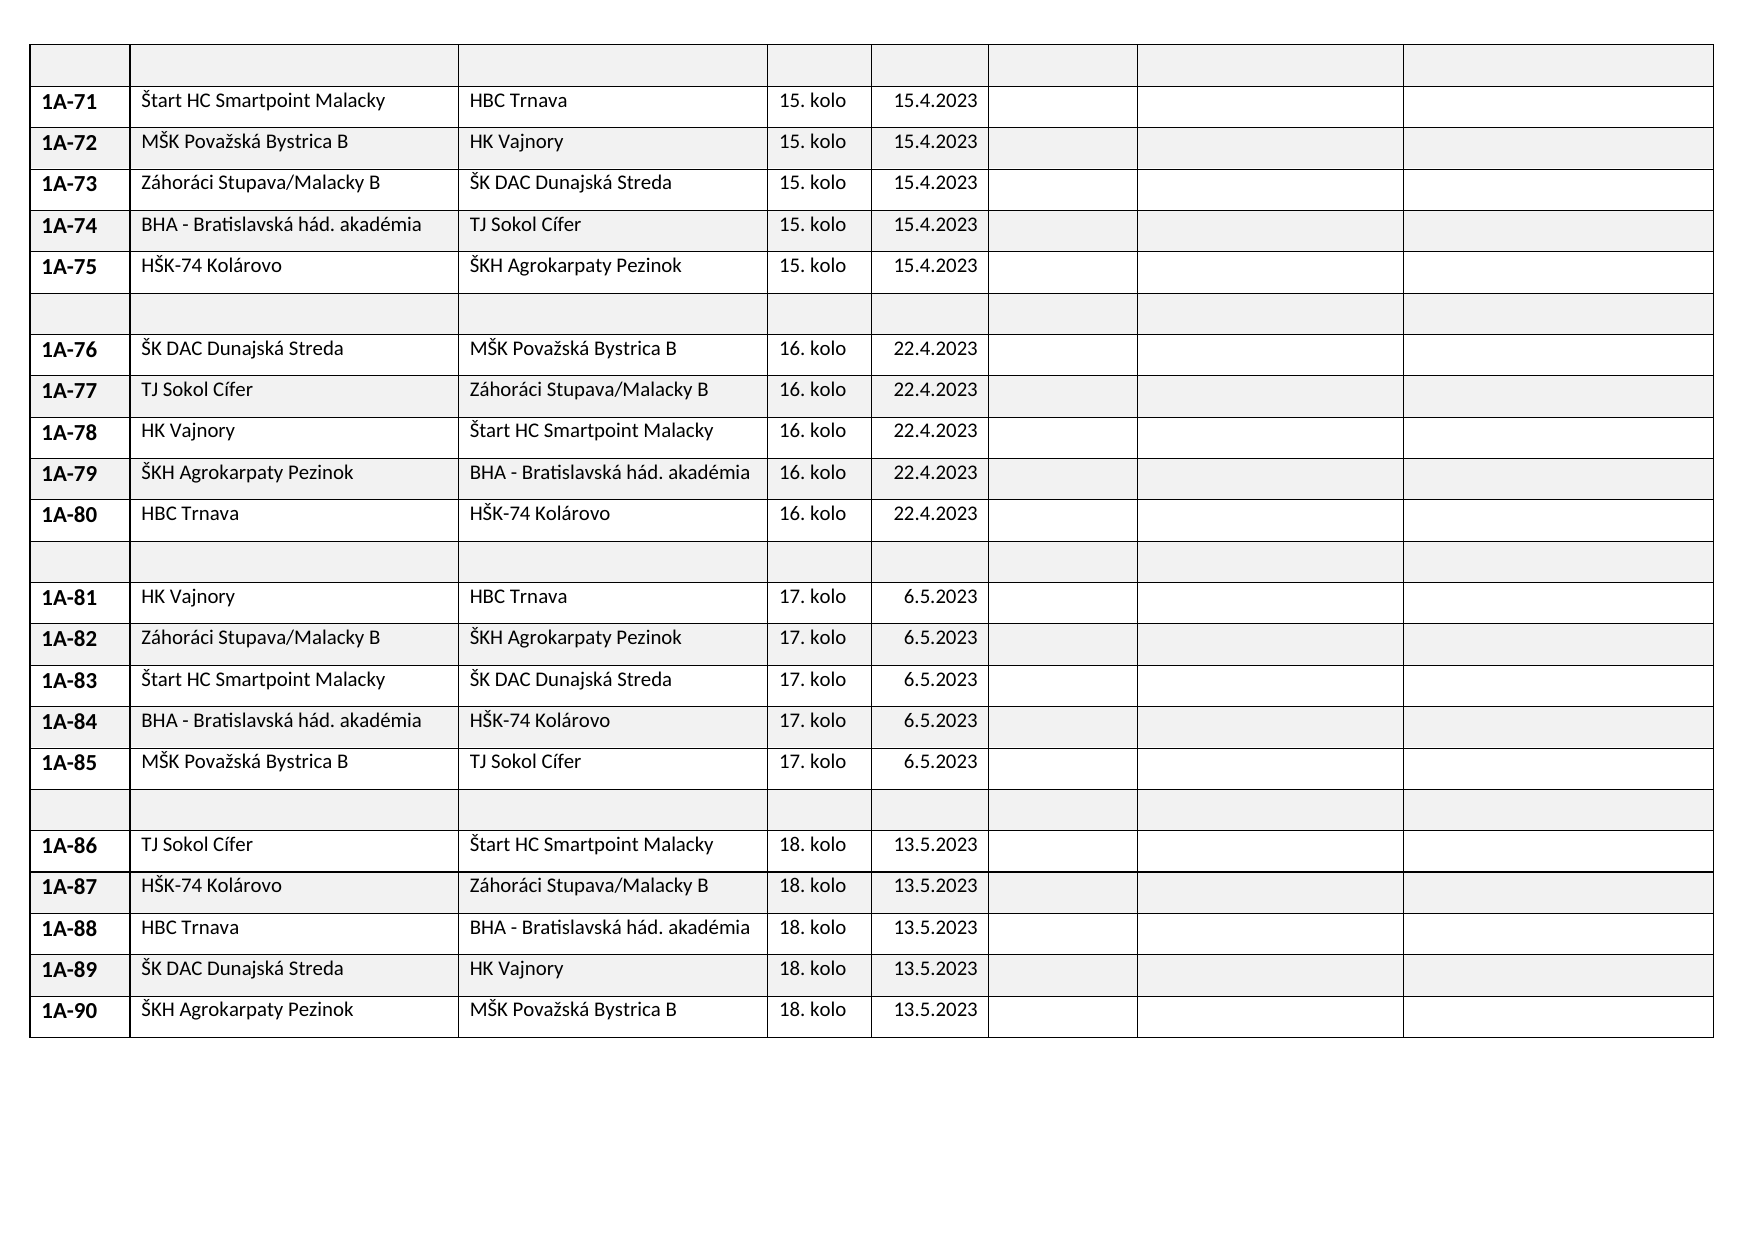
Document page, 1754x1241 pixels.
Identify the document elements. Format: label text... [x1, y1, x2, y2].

table_cell [1138, 252, 1403, 292]
table_cell [1138, 873, 1403, 913]
table_cell 15. kolo [768, 252, 871, 292]
table_cell [1138, 128, 1403, 168]
table_cell [1138, 707, 1403, 747]
table_cell 1A-89 [31, 955, 129, 996]
table_cell [768, 45, 871, 86]
table_cell MŠK Považská Bystrica B [131, 749, 458, 789]
table_cell 16. kolo [768, 500, 871, 541]
table_cell 15.4.2023 [872, 128, 988, 168]
table_cell [1404, 418, 1713, 458]
table_cell 1A-72 [31, 128, 129, 168]
table_cell [1138, 170, 1403, 210]
table_cell [989, 873, 1137, 913]
table_cell 1A-88 [31, 914, 129, 954]
table_cell 22.4.2023 [872, 418, 988, 458]
table_cell [989, 211, 1137, 251]
table_cell 1A-86 [31, 831, 129, 871]
table_cell 22.4.2023 [872, 335, 988, 375]
table_cell 13.5.2023 [872, 831, 988, 871]
table_cell ŠK DAC Dunajská Streda [131, 955, 458, 996]
table_cell [131, 542, 458, 582]
table_cell ŠKH Agrokarpaty Pezinok [131, 997, 458, 1037]
table_cell [131, 790, 458, 830]
table_cell [1404, 749, 1713, 789]
table_cell ŠK DAC Dunajská Streda [459, 170, 767, 210]
table_cell 1A-81 [31, 583, 129, 623]
table_cell [31, 542, 129, 582]
table_cell 1A-71 [31, 87, 129, 127]
table_cell [1404, 170, 1713, 210]
table_cell TJ Sokol Cífer [131, 376, 458, 417]
table_cell [989, 542, 1137, 582]
table_cell [1404, 45, 1713, 86]
table_cell 18. kolo [768, 873, 871, 913]
table_cell [1404, 831, 1713, 871]
table_cell 1A-76 [31, 335, 129, 375]
table_cell [1404, 128, 1713, 168]
table_cell [872, 790, 988, 830]
table_cell TJ Sokol Cífer [131, 831, 458, 871]
table_cell TJ Sokol Cífer [459, 749, 767, 789]
table_cell 17. kolo [768, 707, 871, 747]
table_cell [1404, 500, 1713, 541]
table_cell [989, 252, 1137, 292]
table_cell [1138, 914, 1403, 954]
table_cell ŠKH Agrokarpaty Pezinok [459, 624, 767, 665]
table_cell [1138, 955, 1403, 996]
table_cell [31, 294, 129, 334]
table_cell [989, 87, 1137, 127]
table_cell Štart HC Smartpoint Malacky [131, 666, 458, 706]
table_cell [1138, 831, 1403, 871]
table_cell 15.4.2023 [872, 170, 988, 210]
table_cell HBC Trnava [131, 500, 458, 541]
table_cell [1138, 500, 1403, 541]
table_cell [1138, 87, 1403, 127]
table_cell 22.4.2023 [872, 376, 988, 417]
table_cell [989, 418, 1137, 458]
table_cell [1404, 914, 1713, 954]
table_cell ŠKH Agrokarpaty Pezinok [131, 459, 458, 499]
table_cell HBC Trnava [459, 583, 767, 623]
table_cell [989, 45, 1137, 86]
table_cell 1A-87 [31, 873, 129, 913]
table_cell [989, 914, 1137, 954]
table_cell [31, 45, 129, 86]
table_cell [31, 790, 129, 830]
table_cell [989, 128, 1137, 168]
table_cell [1138, 666, 1403, 706]
table_cell 13.5.2023 [872, 873, 988, 913]
table_cell [1404, 294, 1713, 334]
table_cell 1A-90 [31, 997, 129, 1037]
table_cell [1404, 252, 1713, 292]
table_cell [1404, 542, 1713, 582]
table_cell ŠK DAC Dunajská Streda [131, 335, 458, 375]
table_cell [989, 624, 1137, 665]
table_cell [872, 45, 988, 86]
table_cell HK Vajnory [459, 128, 767, 168]
table_cell HK Vajnory [131, 583, 458, 623]
table_cell [989, 997, 1137, 1037]
table_cell Záhoráci Stupava/Malacky B [131, 170, 458, 210]
table_cell 15.4.2023 [872, 211, 988, 251]
table_cell 6.5.2023 [872, 707, 988, 747]
table_cell 1A-82 [31, 624, 129, 665]
table_cell 13.5.2023 [872, 997, 988, 1037]
table_cell Štart HC Smartpoint Malacky [131, 87, 458, 127]
table_cell BHA - Bratislavská hád. akadémia [131, 707, 458, 747]
table_cell MŠK Považská Bystrica B [459, 335, 767, 375]
table_cell [872, 542, 988, 582]
table_cell [768, 542, 871, 582]
table_cell 18. kolo [768, 914, 871, 954]
table_cell [1138, 376, 1403, 417]
table_cell 1A-74 [31, 211, 129, 251]
table_cell [989, 376, 1137, 417]
table_cell [1138, 45, 1403, 86]
table_cell 17. kolo [768, 583, 871, 623]
table_cell MŠK Považská Bystrica B [459, 997, 767, 1037]
table_cell [1404, 87, 1713, 127]
table_cell [1138, 749, 1403, 789]
table_cell [989, 170, 1137, 210]
table_cell 16. kolo [768, 335, 871, 375]
table_cell TJ Sokol Cífer [459, 211, 767, 251]
table_cell [989, 500, 1137, 541]
table_cell BHA - Bratislavská hád. akadémia [459, 914, 767, 954]
table_cell [1404, 459, 1713, 499]
table_cell [131, 294, 458, 334]
table_cell [989, 790, 1137, 830]
table_cell 17. kolo [768, 666, 871, 706]
table_cell 1A-77 [31, 376, 129, 417]
table_cell [1138, 418, 1403, 458]
table_cell ŠK DAC Dunajská Streda [459, 666, 767, 706]
table_cell [989, 707, 1137, 747]
table_cell Záhoráci Stupava/Malacky B [459, 376, 767, 417]
table_cell 22.4.2023 [872, 500, 988, 541]
table_cell 6.5.2023 [872, 583, 988, 623]
table_cell [1138, 211, 1403, 251]
table_cell [131, 45, 458, 86]
table_cell 1A-84 [31, 707, 129, 747]
table_cell [1138, 542, 1403, 582]
table_cell 16. kolo [768, 459, 871, 499]
table_cell HŠK-74 Kolárovo [131, 252, 458, 292]
table_cell [1404, 666, 1713, 706]
table_cell [768, 790, 871, 830]
table_cell 1A-73 [31, 170, 129, 210]
table_cell 6.5.2023 [872, 666, 988, 706]
table_cell 6.5.2023 [872, 624, 988, 665]
table_cell 1A-80 [31, 500, 129, 541]
table_cell 18. kolo [768, 831, 871, 871]
table_cell [1138, 997, 1403, 1037]
table_cell HŠK-74 Kolárovo [131, 873, 458, 913]
table_cell 6.5.2023 [872, 749, 988, 789]
table_cell 15. kolo [768, 170, 871, 210]
table_cell 17. kolo [768, 749, 871, 789]
table_cell [1404, 873, 1713, 913]
table_cell [459, 542, 767, 582]
table_cell HBC Trnava [459, 87, 767, 127]
table_cell 16. kolo [768, 418, 871, 458]
table_cell [459, 45, 767, 86]
table_cell Záhoráci Stupava/Malacky B [459, 873, 767, 913]
table_cell [989, 459, 1137, 499]
table_cell 18. kolo [768, 955, 871, 996]
table_cell [1404, 790, 1713, 830]
table_cell HŠK-74 Kolárovo [459, 500, 767, 541]
table_cell Záhoráci Stupava/Malacky B [131, 624, 458, 665]
table_cell [1404, 211, 1713, 251]
table_cell 1A-78 [31, 418, 129, 458]
table_cell [1404, 624, 1713, 665]
table_cell Štart HC Smartpoint Malacky [459, 418, 767, 458]
table_cell Štart HC Smartpoint Malacky [459, 831, 767, 871]
table_cell 15. kolo [768, 128, 871, 168]
table_cell 13.5.2023 [872, 914, 988, 954]
table_cell [989, 335, 1137, 375]
table_cell 1A-83 [31, 666, 129, 706]
table_cell 15.4.2023 [872, 252, 988, 292]
table_cell [989, 955, 1137, 996]
table_cell [989, 294, 1137, 334]
table_cell 13.5.2023 [872, 955, 988, 996]
table_cell [1138, 294, 1403, 334]
table_cell HŠK-74 Kolárovo [459, 707, 767, 747]
table_cell [1138, 335, 1403, 375]
table_cell BHA - Bratislavská hád. akadémia [131, 211, 458, 251]
table_cell [1138, 790, 1403, 830]
table_cell MŠK Považská Bystrica B [131, 128, 458, 168]
table_cell [989, 666, 1137, 706]
table_cell [1404, 707, 1713, 747]
table_cell ŠKH Agrokarpaty Pezinok [459, 252, 767, 292]
table_cell [459, 294, 767, 334]
table_cell [1138, 583, 1403, 623]
table_cell 18. kolo [768, 997, 871, 1037]
table_cell 16. kolo [768, 376, 871, 417]
table_cell HBC Trnava [131, 914, 458, 954]
table_cell 15. kolo [768, 211, 871, 251]
table_cell BHA - Bratislavská hád. akadémia [459, 459, 767, 499]
table_cell 22.4.2023 [872, 459, 988, 499]
table_cell [989, 583, 1137, 623]
table_cell [1404, 955, 1713, 996]
table_cell [1404, 997, 1713, 1037]
table_cell [768, 294, 871, 334]
table_cell HK Vajnory [459, 955, 767, 996]
table_cell [989, 749, 1137, 789]
table_cell HK Vajnory [131, 418, 458, 458]
table_cell 15. kolo [768, 87, 871, 127]
table_cell [1404, 335, 1713, 375]
table_cell [1138, 459, 1403, 499]
table_cell [1404, 376, 1713, 417]
table_cell [1404, 583, 1713, 623]
table_cell [459, 790, 767, 830]
table_cell 1A-79 [31, 459, 129, 499]
table_cell 1A-85 [31, 749, 129, 789]
table_cell 15.4.2023 [872, 87, 988, 127]
table_cell [1138, 624, 1403, 665]
table_cell 1A-75 [31, 252, 129, 292]
table_cell [989, 831, 1137, 871]
table_cell [872, 294, 988, 334]
table_cell 17. kolo [768, 624, 871, 665]
